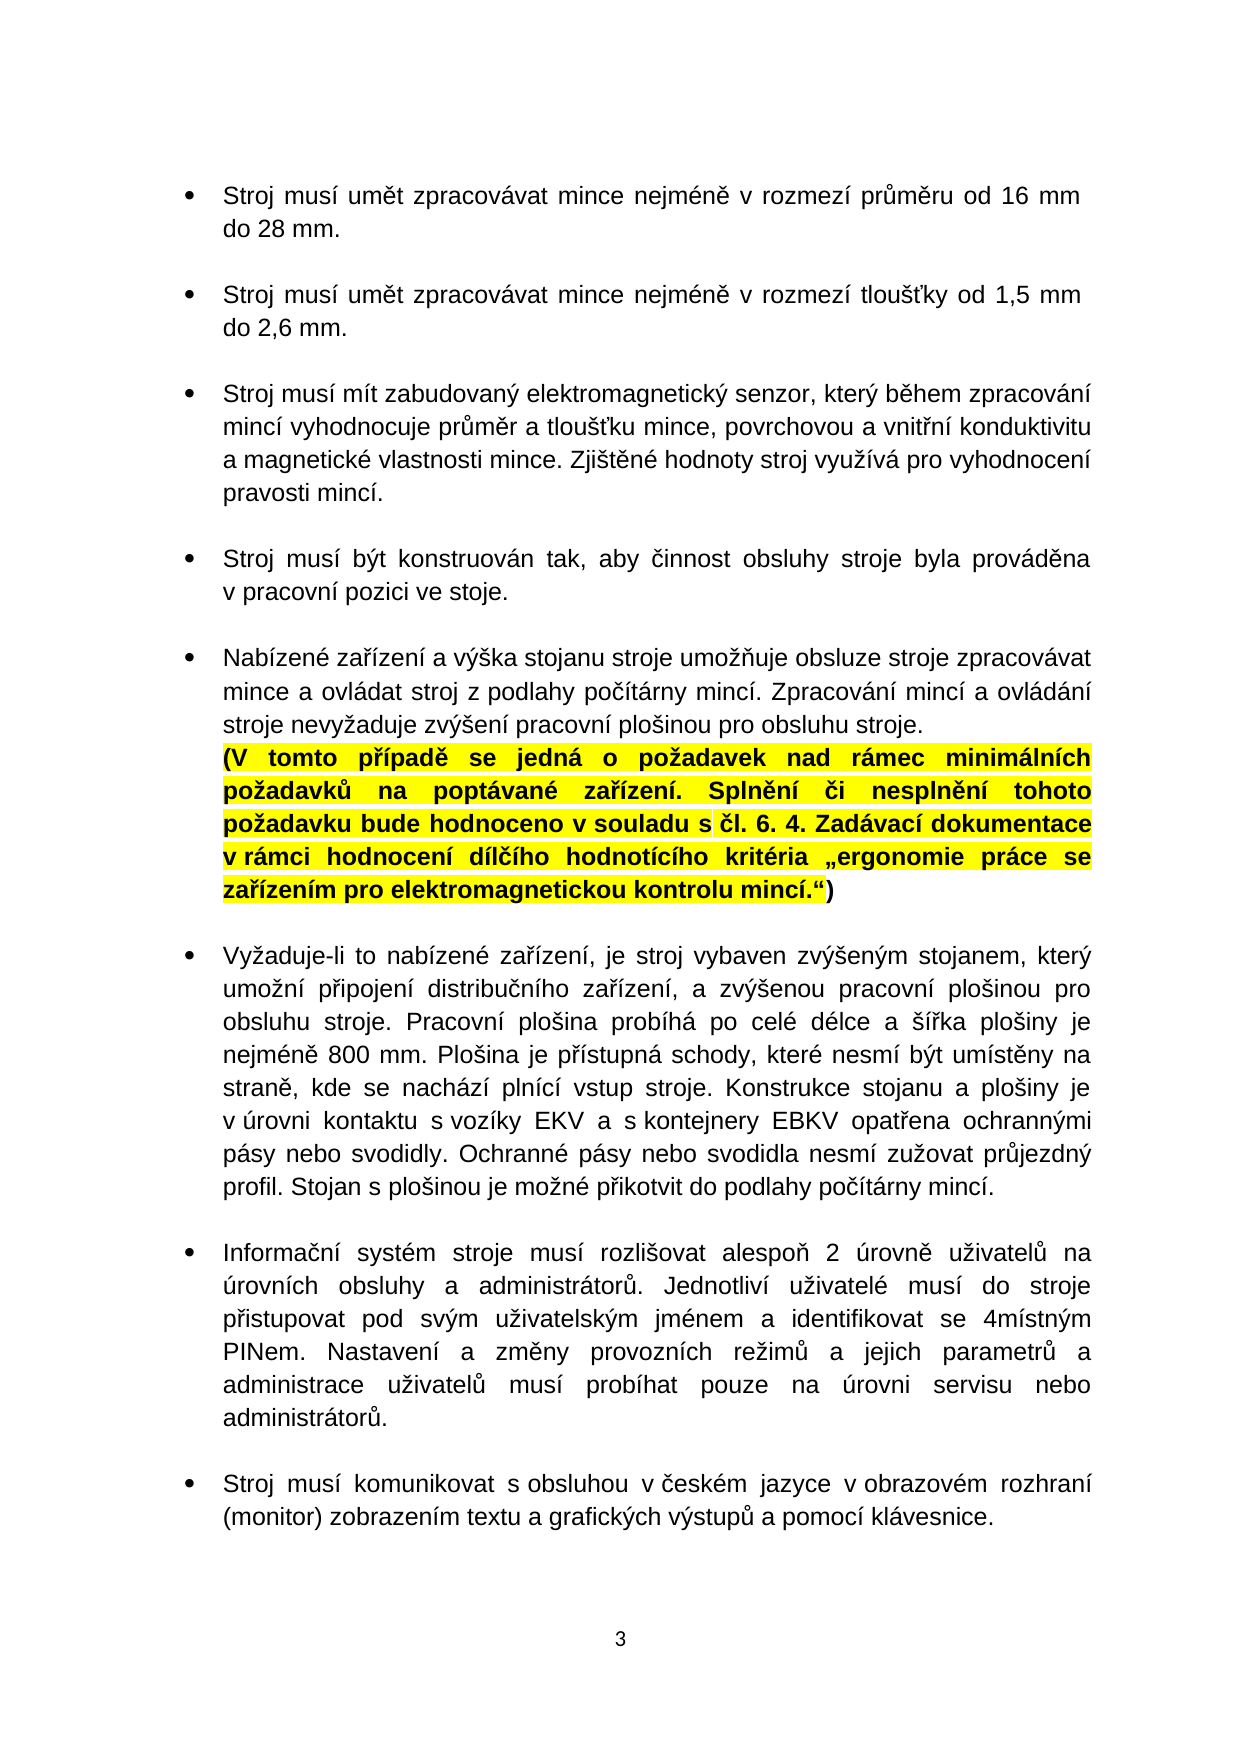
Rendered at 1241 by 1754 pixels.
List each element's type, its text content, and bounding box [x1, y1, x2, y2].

list Stroj musí komunikovat s obsluhou v českém jazyce v obrazovém rozhraní (monitor) zobrazením textu a grafických výstupů a pomocí klávesnice. [185, 1469, 1092, 1531]
list Stroj musí umět zpracovávat mince nejméně v rozmezí tloušťky od 1,5 mm do 2,6 mm. [185, 280, 1092, 342]
list (V tomto případě se jedná o požadavek nad rámec minimálních požadavků na poptávané zařízení. Splnění či nesplnění tohoto požadavku bude hodnoceno v souladu s čl. 6. 4. Zadávací dokumentace v rámci hodnocení dílčího hodnotícího kritéria „ergonomie práce se zařízením pro elektromagnetickou kontrolu mincí.“) [223, 870, 1092, 903]
list Stroj musí být konstruován tak, aby činnost obsluhy stroje byla prováděna v pracovní pozici ve stoje. [185, 544, 1092, 606]
list (V tomto případě se jedná o požadavek nad rámec minimálních požadavků na poptávané zařízení. Splnění či nesplnění tohoto požadavku bude hodnoceno v souladu s čl. 6. 4. Zadávací dokumentace v rámci hodnocení dílčího hodnotícího kritéria „ergonomie práce se zařízením pro elektromagnetickou kontrolu mincí.“) [223, 804, 1092, 842]
list Informační systém stroje musí rozlišovat alespoň 2 úrovně uživatelů na úrovních obsluhy a administrátorů. Jednotliví uživatelé musí do stroje přistupovat pod svým uživatelským jménem a identifikovat se 4místným PINem. Nastavení a změny provozních režimů a jejich parametrů a administrace uživatelů musí probíhat pouze na úrovni servisu nebo administrátorů. [185, 1238, 1092, 1432]
list Nabízené zařízení a výška stojanu stroje umožňuje obsluze stroje zpracovávat mince a ovládat stroj z podlahy počítárny mincí. Zpracování mincí a ovládání stroje nevyžaduje zvýšení pracovní plošinou pro obsluhu stroje. [185, 643, 1092, 738]
list Stroj musí umět zpracovávat mince nejméně v rozmezí průměru od 16 mm do 28 mm. [185, 181, 1092, 243]
list Stroj musí mít zabudovaný elektromagnetický senzor, který během zpracování mincí vyhodnocuje průměr a tloušťku mince, povrchovou a vnitřní konduktivitu a magnetické vlastnosti mince. Zjištěné hodnoty stroj využívá pro vyhodnocení pravosti mincí. [185, 379, 1092, 507]
list Vyžaduje-li to nabízené zařízení, je stroj vybaven zvýšeným stojanem, který umožní připojení distribučního zařízení, a zvýšenou pracovní plošinou pro obsluhu stroje. Pracovní plošina probíhá po celé délce a šířka plošiny je nejméně 800 mm. Plošina je přístupná schody, které nesmí být umístěny na straně, kde se nachází plnící vstup stroje. Konstrukce stojanu a plošiny je v úrovni kontaktu s vozíky EKV a s kontejnery EBKV opatřena ochrannými pásy nebo svodidly. Ochranné pásy nebo svodidla nesmí zužovat průjezdný profil. Stojan s plošinou je možné přikotvit do podlahy počítárny mincí. [185, 941, 1092, 1201]
